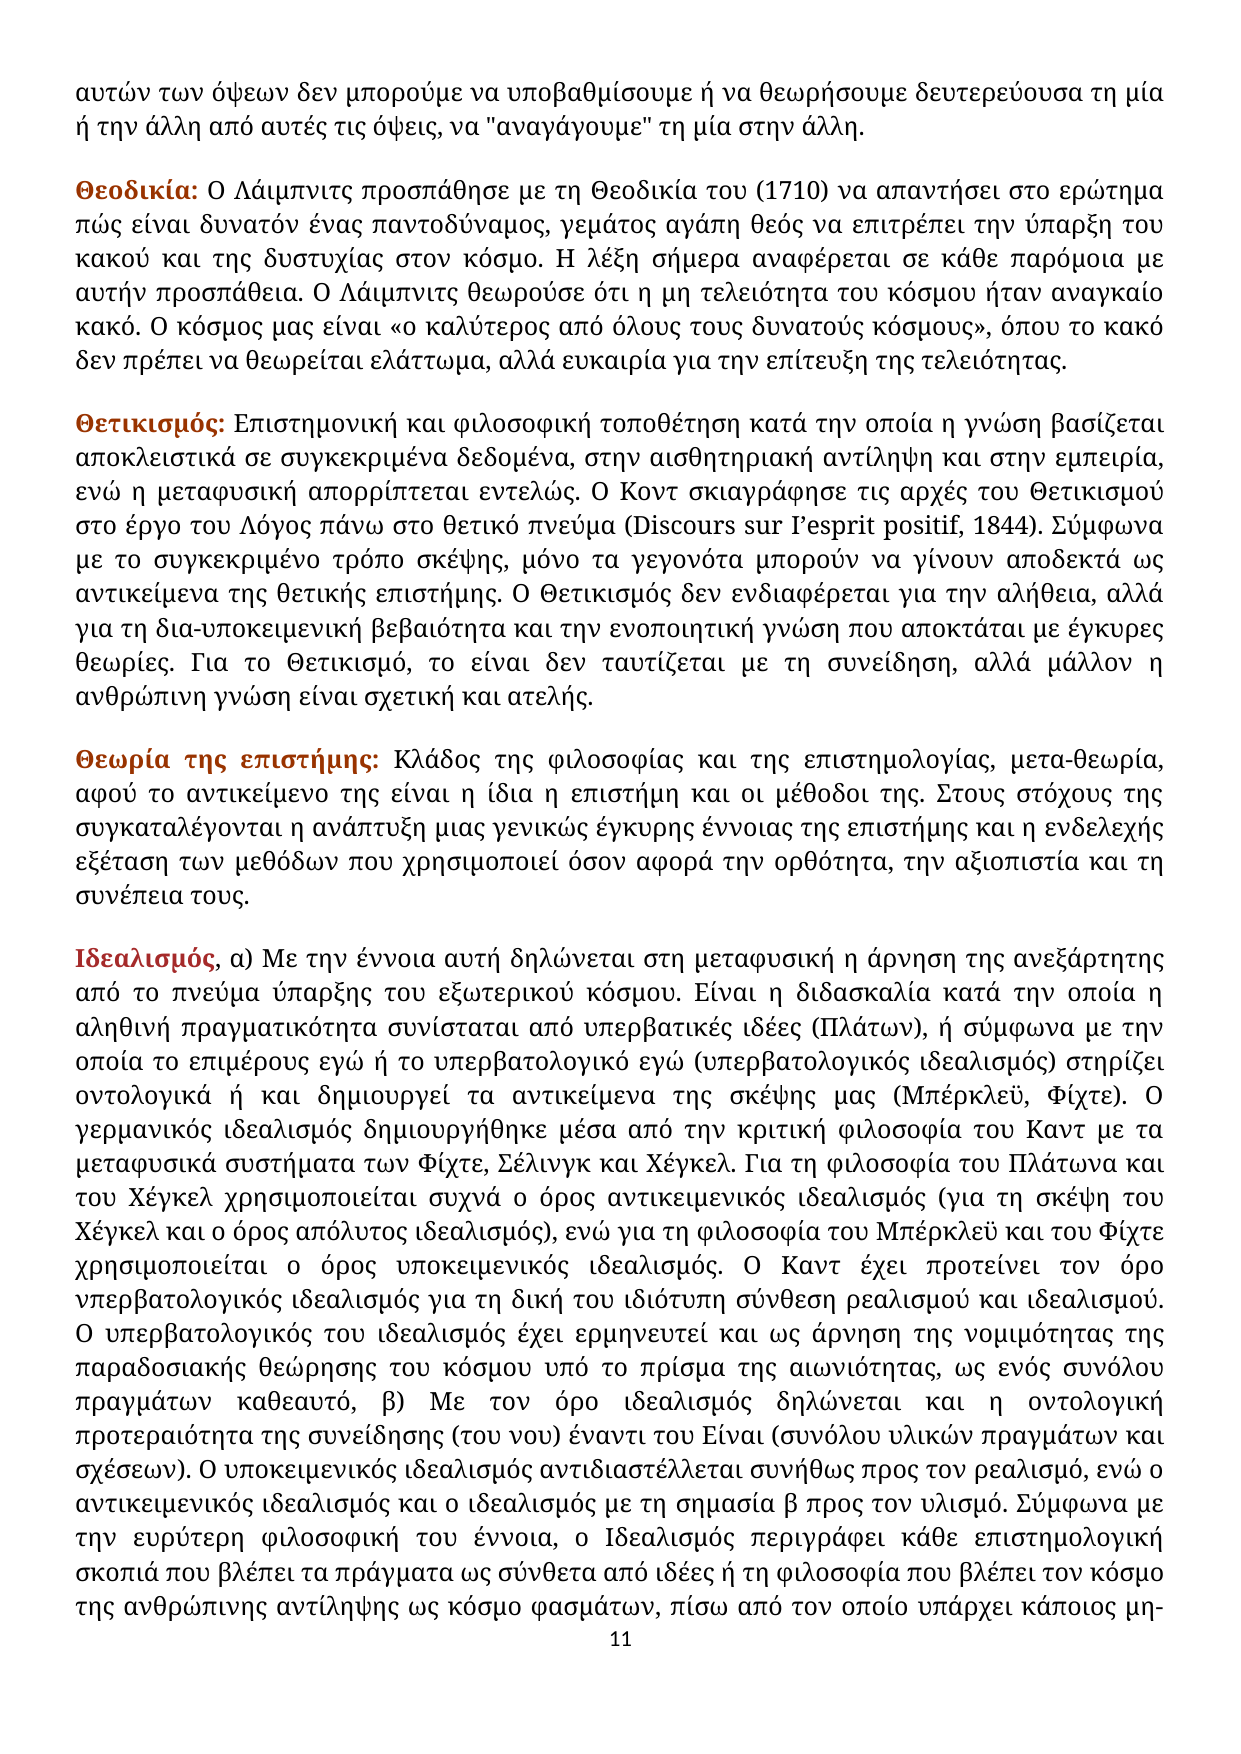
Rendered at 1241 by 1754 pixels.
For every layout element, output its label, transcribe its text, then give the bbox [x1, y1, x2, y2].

text Θεοδικία: O Λάιμπνιτς προσπάθησε με τη Θεοδικία του (1710) να απαντήσει στο ερώτημα πώς είναι δυνατόν ένας παντοδύναμος, γεμάτος αγάπη θεός να επιτρέπει την ύπαρξη του κακού και της δυστυχίας στον κόσμο. H λέξη σήμερα αναφέρεται σε κάθε παρόμοια με αυτήν προσπάθεια. O Λάιμπνιτς θεωρούσε ότι η μη τελειότητα του κόσμου ήταν αναγκαίο κακό. O κόσμος μας είναι «ο καλύτερος από όλους τους δυνατούς κόσμους», όπου το κακό δεν πρέπει να θεωρείται ελάττωμα, αλλά ευκαιρία για την επίτευξη της τελειότητας. [75, 172, 1165, 377]
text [75, 75, 1165, 143]
text Θετικισμός: Επιστημονική και φιλοσοφική τοποθέτηση κατά την οποία η γνώση βασίζεται αποκλειστικά σε συγκεκριμένα δεδομένα, στην αισθητηριακή αντίληψη και στην εμπειρία, ενώ η μεταφυσική απορρίπτεται εντελώς. O Κοντ σκιαγράφησε τις αρχές του Θετικισμού στο έργο του Λόγος πάνω στο θετικό πνεύμα (Discours sur I’esprit positif, 1844). Σύμφωνα με το συγκεκριμένο τρόπο σκέψης, μόνο τα γεγονότα μπορούν να γίνουν αποδεκτά ως αντικείμενα της θετικής επιστήμης. O Θετικισμός δεν ενδιαφέρεται για την αλήθεια, αλλά για τη δια-υποκειμενική βεβαιότητα και την ενοποιητική γνώση που αποκτάται με έγκυρες θεωρίες. Για το Θετικισμό, το είναι δεν ταυτίζεται με τη συνείδηση, αλλά μάλλον η ανθρώπινη γνώση είναι σχετική και ατελής. [75, 406, 1165, 712]
text Θεωρία της επιστήμης: Κλάδος της φιλοσοφίας και της επιστημολογίας, μετα-θεωρία, αφού το αντικείμενο της είναι η ίδια η επιστήμη και οι μέθοδοι της. Στους στόχους της συγκαταλέγονται η ανάπτυξη μιας γενικώς έγκυρης έννοιας της επιστήμης και η ενδελεχής εξέταση των μεθόδων που χρησιμοποιεί όσον αφορά την ορθότητα, την αξιοπιστία και τη συνέπεια τους. [75, 742, 1165, 912]
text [75, 941, 1165, 1622]
